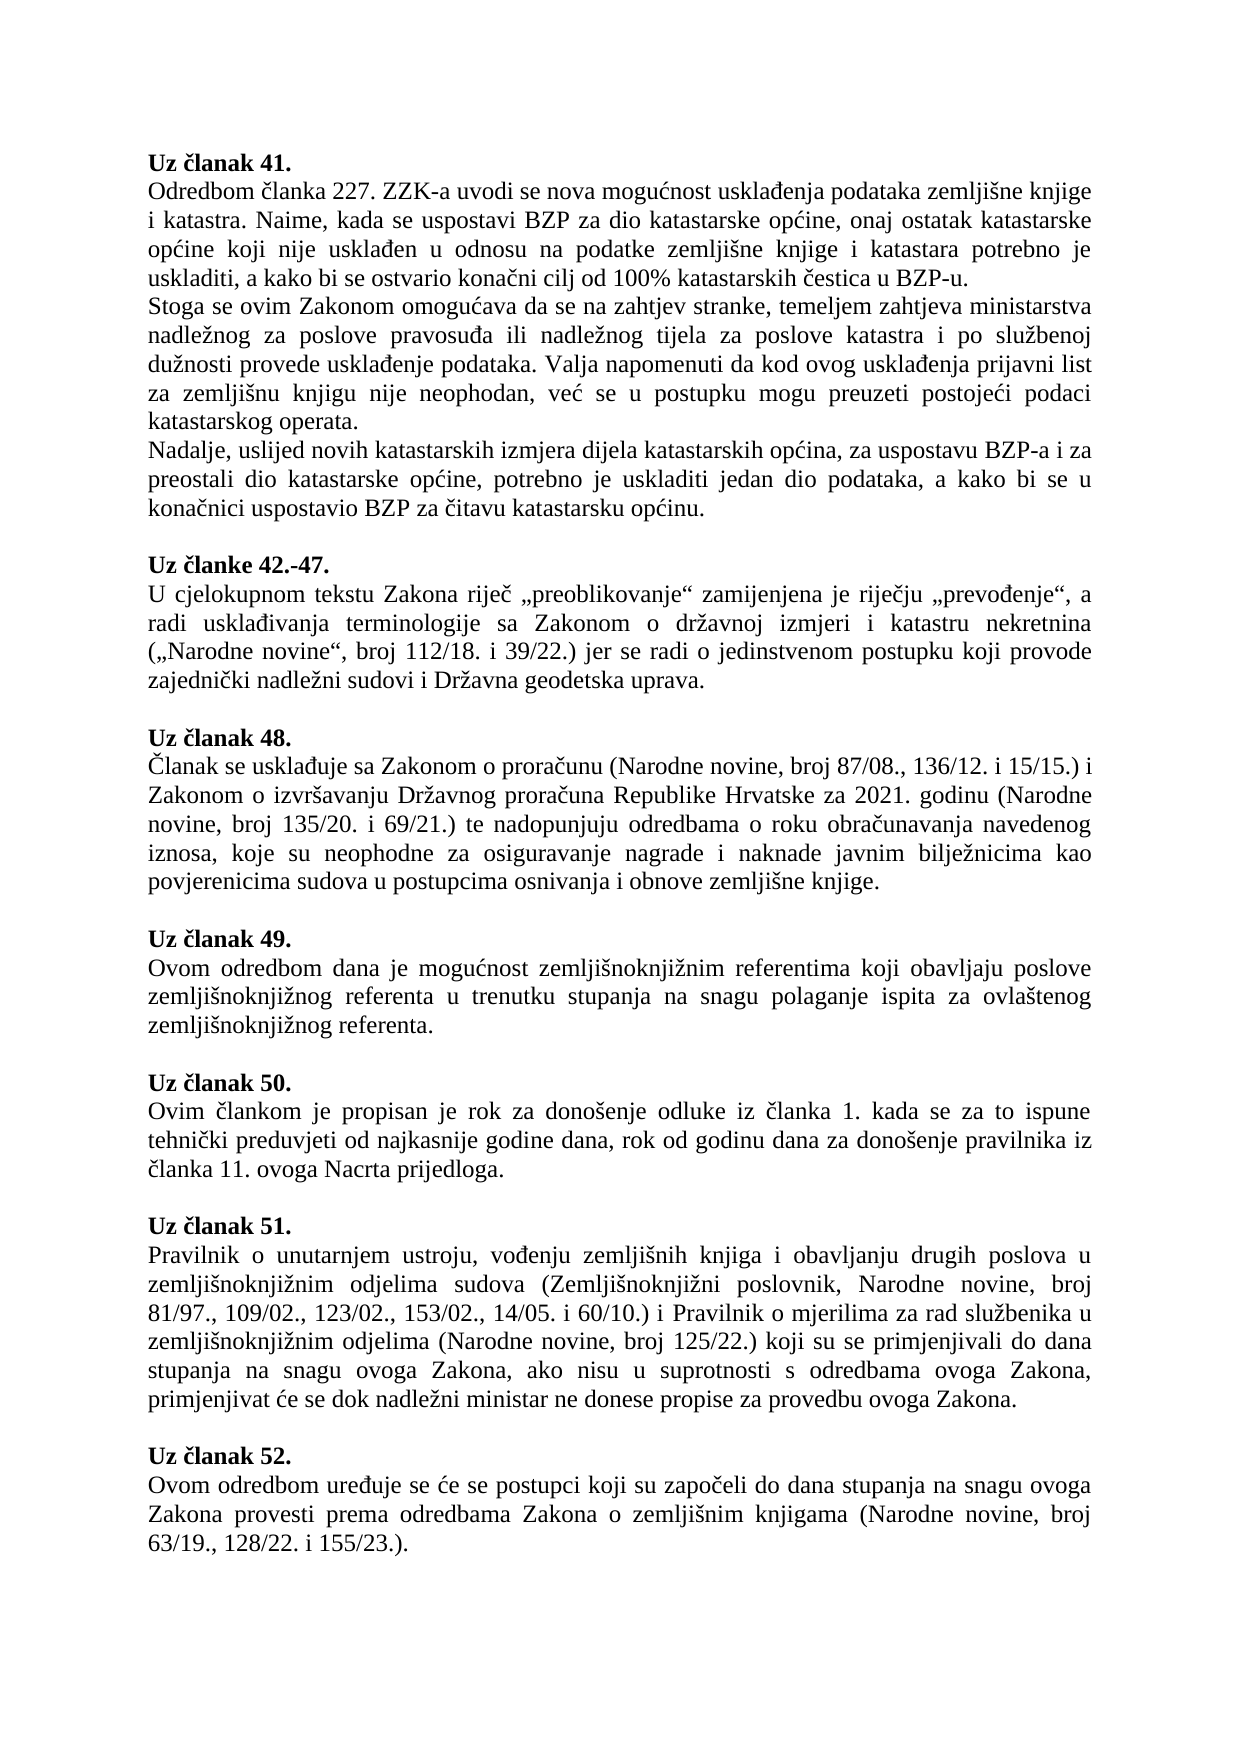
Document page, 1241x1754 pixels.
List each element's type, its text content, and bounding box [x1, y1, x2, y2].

text Uz članak 50. [148, 1068, 1093, 1096]
text Ovom odredbom dana je mogućnost zemljišnoknjižnim referentima koji obavljaju poslove zemljišnoknjižnog referenta u trenutku stupanja na snagu polaganje ispita za ovlaštenog zemljišnoknjižnog referenta. [148, 953, 1093, 1039]
text Nadalje, uslijed novih katastarskih izmjera dijela katastarskih općina, za uspostavu BZP-a i za preostali dio katastarske općine, potrebno je uskladiti jedan dio podataka, a kako bi se u konačnici uspostavio BZP za čitavu katastarsku općinu. [148, 435, 1093, 521]
text U cjelokupnom tekstu Zakona riječ „preoblikovanje“ zamijenjena je riječju „prevođenje“, a radi usklađivanja terminologije sa Zakonom o državnoj izmjeri i katastru nekretnina („Narodne novine“, broj 112/18. i 39/22.) jer se radi o jedinstvenom postupku koji provode zajednički nadležni sudovi i Državna geodetska uprava. [148, 579, 1093, 694]
text Ovim člankom je propisan je rok za donošenje odluke iz članka 1. kada se za to ispune tehnički preduvjeti od najkasnije godine dana, rok od godinu dana za donošenje pravilnika iz članka 11. ovoga Nacrta prijedloga. [148, 1096, 1093, 1183]
text Uz članak 51. [148, 1211, 1093, 1240]
text Pravilnik o unutarnjem ustroju, vođenju zemljišnih knjiga i obavljanju drugih poslova u zemljišnoknjižnim odjelima sudova (Zemljišnoknjižni poslovnik, Narodne novine, broj 81/97., 109/02., 123/02., 153/02., 14/05. i 60/10.) i Pravilnik o mjerilima za rad službenika u zemljišnoknjižnim odjelima (Narodne novine, broj 125/22.) koji su se primjenjivali do dana stupanja na snagu ovoga Zakona, ako nisu u suprotnosti s odredbama ovoga Zakona, primjenjivat će se dok nadležni ministar ne donese propise za provedbu ovoga Zakona. [148, 1240, 1093, 1413]
text Ovom odredbom uređuje se će se postupci koji su započeli do dana stupanja na snagu ovoga Zakona provesti prema odredbama Zakona o zemljišnim knjigama (Narodne novine, broj 63/19., 128/22. i 155/23.). [148, 1470, 1093, 1556]
text Uz članak 48. [148, 723, 1093, 751]
text Odredbom članka 227. ZZK-a uvodi se nova mogućnost usklađenja podataka zemljišne knjige i katastra. Naime, kada se uspostavi BZP za dio katastarske općine, onaj ostatak katastarske općine koji nije usklađen u odnosu na podatke zemljišne knjige i katastara potrebno je uskladiti, a kako bi se ostvario konačni cilj od 100% katastarskih čestica u BZP-u. [148, 176, 1093, 291]
text Uz članke 42.-47. [148, 550, 1093, 579]
text Uz članak 52. [148, 1441, 1093, 1470]
text Uz članak 41. [148, 148, 1093, 176]
text Uz članak 49. [148, 924, 1093, 953]
text Članak se usklađuje sa Zakonom o proračunu (Narodne novine, broj 87/08., 136/12. i 15/15.) i Zakonom o izvršavanju Državnog proračuna Republike Hrvatske za 2021. godinu (Narodne novine, broj 135/20. i 69/21.) te nadopunjuju odredbama o roku obračunavanja navedenog iznosa, koje su neophodne za osiguravanje nagrade i naknade javnim bilježnicima kao povjerenicima sudova u postupcima osnivanja i obnove zemljišne knjige. [148, 751, 1093, 895]
text Stoga se ovim Zakonom omogućava da se na zahtjev stranke, temeljem zahtjeva ministarstva nadležnog za poslove pravosuđa ili nadležnog tijela za poslove katastra i po službenoj dužnosti provede usklađenje podataka. Valja napomenuti da kod ovog usklađenja prijavni list za zemljišnu knjigu nije neophodan, već se u postupku mogu preuzeti postojeći podaci katastarskog operata. [148, 291, 1093, 435]
